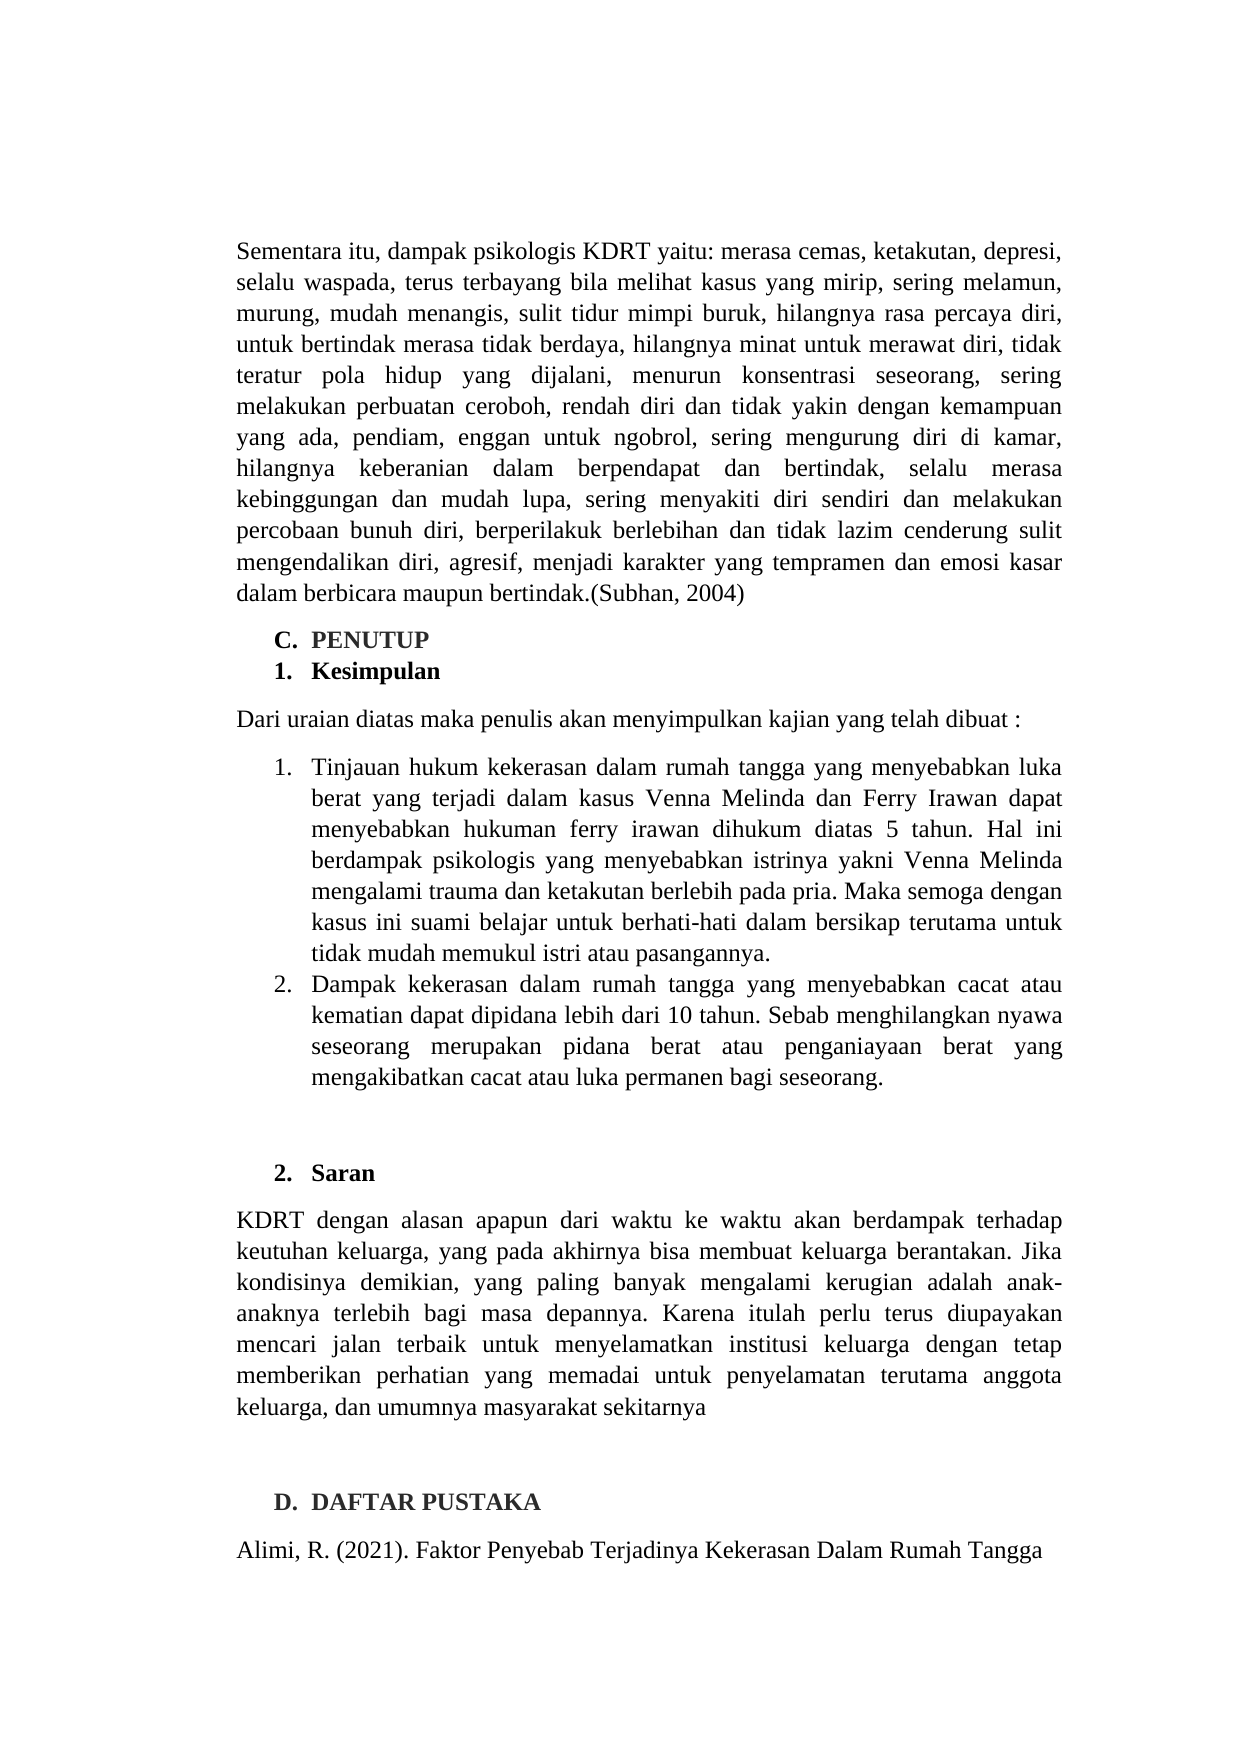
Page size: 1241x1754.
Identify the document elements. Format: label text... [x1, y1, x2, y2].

text Dari uraian diatas maka penulis akan menyimpulkan kajian yang telah dibuat : [236, 704, 1063, 733]
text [236, 1535, 1063, 1563]
list Dampak kekerasan dalam rumah tangga yang menyebabkan cacat atau kematian dapat dipidana lebih dari 10 tahun. Sebab menghilangkan nyawa seseorang merupakan pidana berat atau penganiayaan berat yang mengakibatkan cacat atau luka permanen bagi seseorang. [274, 969, 1063, 1091]
list PENUTUP [274, 625, 1063, 654]
list DAFTAR PUSTAKA [274, 1487, 1063, 1516]
list Saran [274, 1158, 1063, 1186]
list Kesimpulan [274, 656, 1063, 685]
text Sementara itu, dampak psikologis KDRT yaitu: merasa cemas, ketakutan, depresi, selalu waspada, terus terbayang bila melihat kasus yang mirip, sering melamun, murung, mudah menangis, sulit tidur mimpi buruk, hilangnya rasa percaya diri, untuk bertindak merasa tidak berdaya, hilangnya minat untuk merawat diri, tidak teratur pola hidup yang dijalani, menurun konsentrasi seseorang, sering melakukan perbuatan ceroboh, rendah diri dan tidak yakin dengan kemampuan yang ada, pendiam, enggan untuk ngobrol, sering mengurung diri di kamar, hilangnya keberanian dalam berpendapat dan bertindak, selalu merasa kebinggungan dan mudah lupa, sering menyakiti diri sendiri dan melakukan percobaan bunuh diri, berperilakuk berlebihan dan tidak lazim cenderung sulit mengendalikan diri, agresif, menjadi karakter yang tempramen dan emosi kasar dalam berbicara maupun bertindak.(Subhan, 2004) [236, 236, 1063, 606]
list Tinjauan hukum kekerasan dalam rumah tangga yang menyebabkan luka berat yang terjadi dalam kasus Venna Melinda dan Ferry Irawan dapat menyebabkan hukuman ferry irawan dihukum diatas 5 tahun. Hal ini berdampak psikologis yang menyebabkan istrinya yakni Venna Melinda mengalami trauma dan ketakutan berlebih pada pria. Maka semoga dengan kasus ini suami belajar untuk berhati-hati dalam bersikap terutama untuk tidak mudah memukul istri atau pasangannya. [274, 752, 1063, 967]
text KDRT dengan alasan apapun dari waktu ke waktu akan berdampak terhadap keutuhan keluarga, yang pada akhirnya bisa membuat keluarga berantakan. Jika kondisinya demikian, yang paling banyak mengalami kerugian adalah anak-anaknya terlebih bagi masa depannya. Karena itulah perlu terus diupayakan mencari jalan terbaik untuk menyelamatkan institusi keluarga dengan tetap memberikan perhatian yang memadai untuk penyelamatan terutama anggota keluarga, dan umumnya masyarakat sekitarnya [236, 1205, 1063, 1420]
